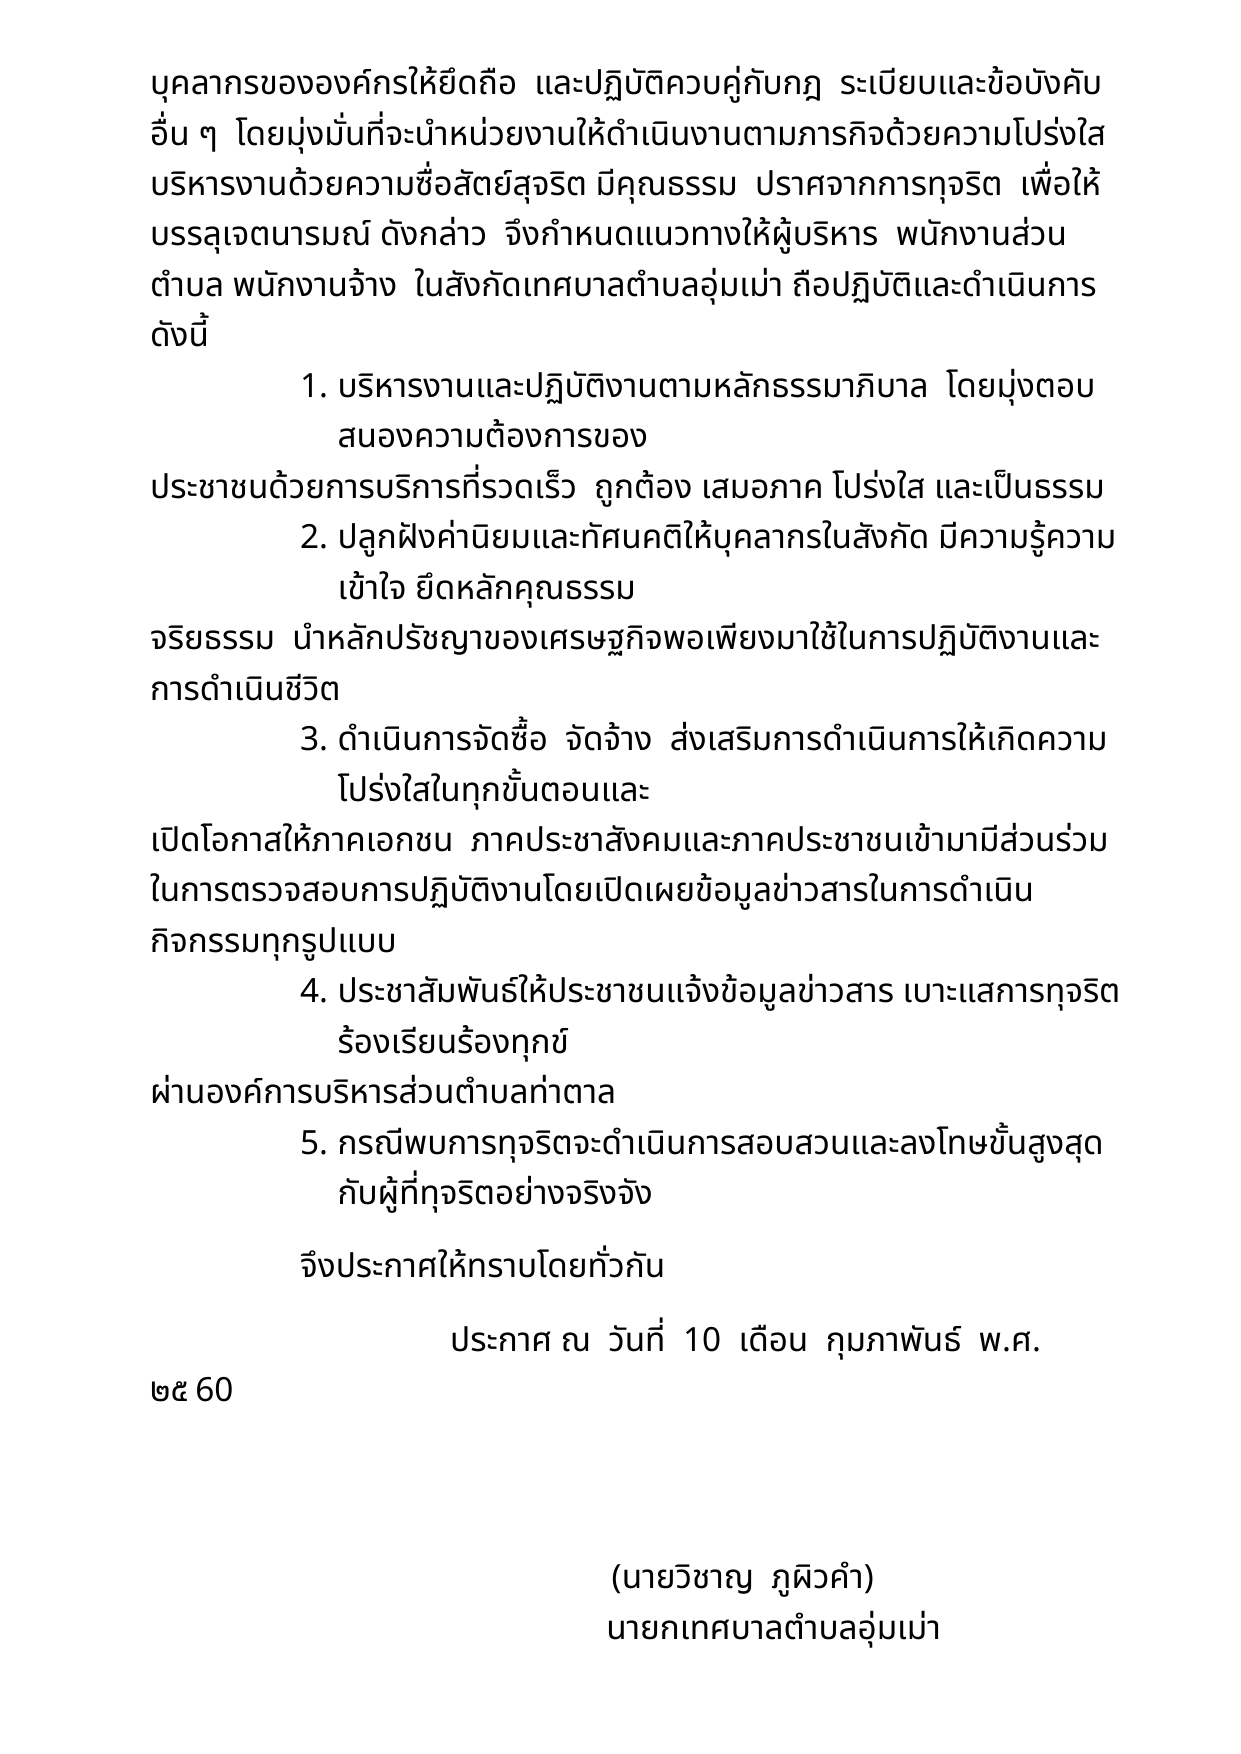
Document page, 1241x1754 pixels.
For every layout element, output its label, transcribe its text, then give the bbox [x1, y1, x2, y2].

text ประกาศ ณ วันที่ 10 เดือน กุมภาพันธ์ พ.ศ. ๒๕60 [150, 1316, 1122, 1417]
text จึงประกาศให้ทราบโดยทั่วกัน [150, 1242, 1122, 1293]
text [150, 59, 1122, 362]
text จริยธรรม นำหลักปรัชญาของเศรษฐกิจพอเพียงมาใช้ในการปฏิบัติงานและการดำเนินชีวิต [150, 614, 1122, 715]
text ประชาชนด้วยการบริการที่รวดเร็ว ถูกต้อง เสมอภาค โปร่งใส และเป็นธรรม [150, 463, 1122, 513]
list ดำเนินการจัดซื้อ จัดจ้าง ส่งเสริมการดำเนินการให้เกิดความโปร่งใสในทุกขั้นตอนและ [300, 715, 1122, 816]
text (นายวิชาญ ภูผิวคำ) [450, 1553, 1122, 1604]
list กรณีพบการทุจริตจะดำเนินการสอบสวนและลงโทษขั้นสูงสุดกับผู้ที่ทุจริตอย่างจริงจัง [300, 1119, 1122, 1220]
list บริหารงานและปฏิบัติงานตามหลักธรรมาภิบาล โดยมุ่งตอบสนองความต้องการของ [300, 362, 1122, 463]
list ปลูกฝังค่านิยมและทัศนคติให้บุคลากรในสังกัด มีความรู้ความเข้าใจ ยึดหลักคุณธรรม [300, 513, 1122, 614]
text ผ่านองค์การบริหารส่วนตำบลท่าตาล [150, 1068, 1122, 1119]
text เปิดโอกาสให้ภาคเอกชน ภาคประชาสังคมและภาคประชาชนเข้ามามีส่วนร่วมในการตรวจสอบการปฏิบัติงานโดยเปิดเผยข้อมูลข่าวสารในการดำเนินกิจกรรมทุกรูปแบบ [150, 816, 1122, 967]
list ประชาสัมพันธ์ให้ประชาชนแจ้งข้อมูลข่าวสาร เบาะแสการทุจริต ร้องเรียนร้องทุกข์ [300, 967, 1122, 1068]
text นายกเทศบาลตำบลอุ่มเม่า [300, 1604, 1122, 1654]
